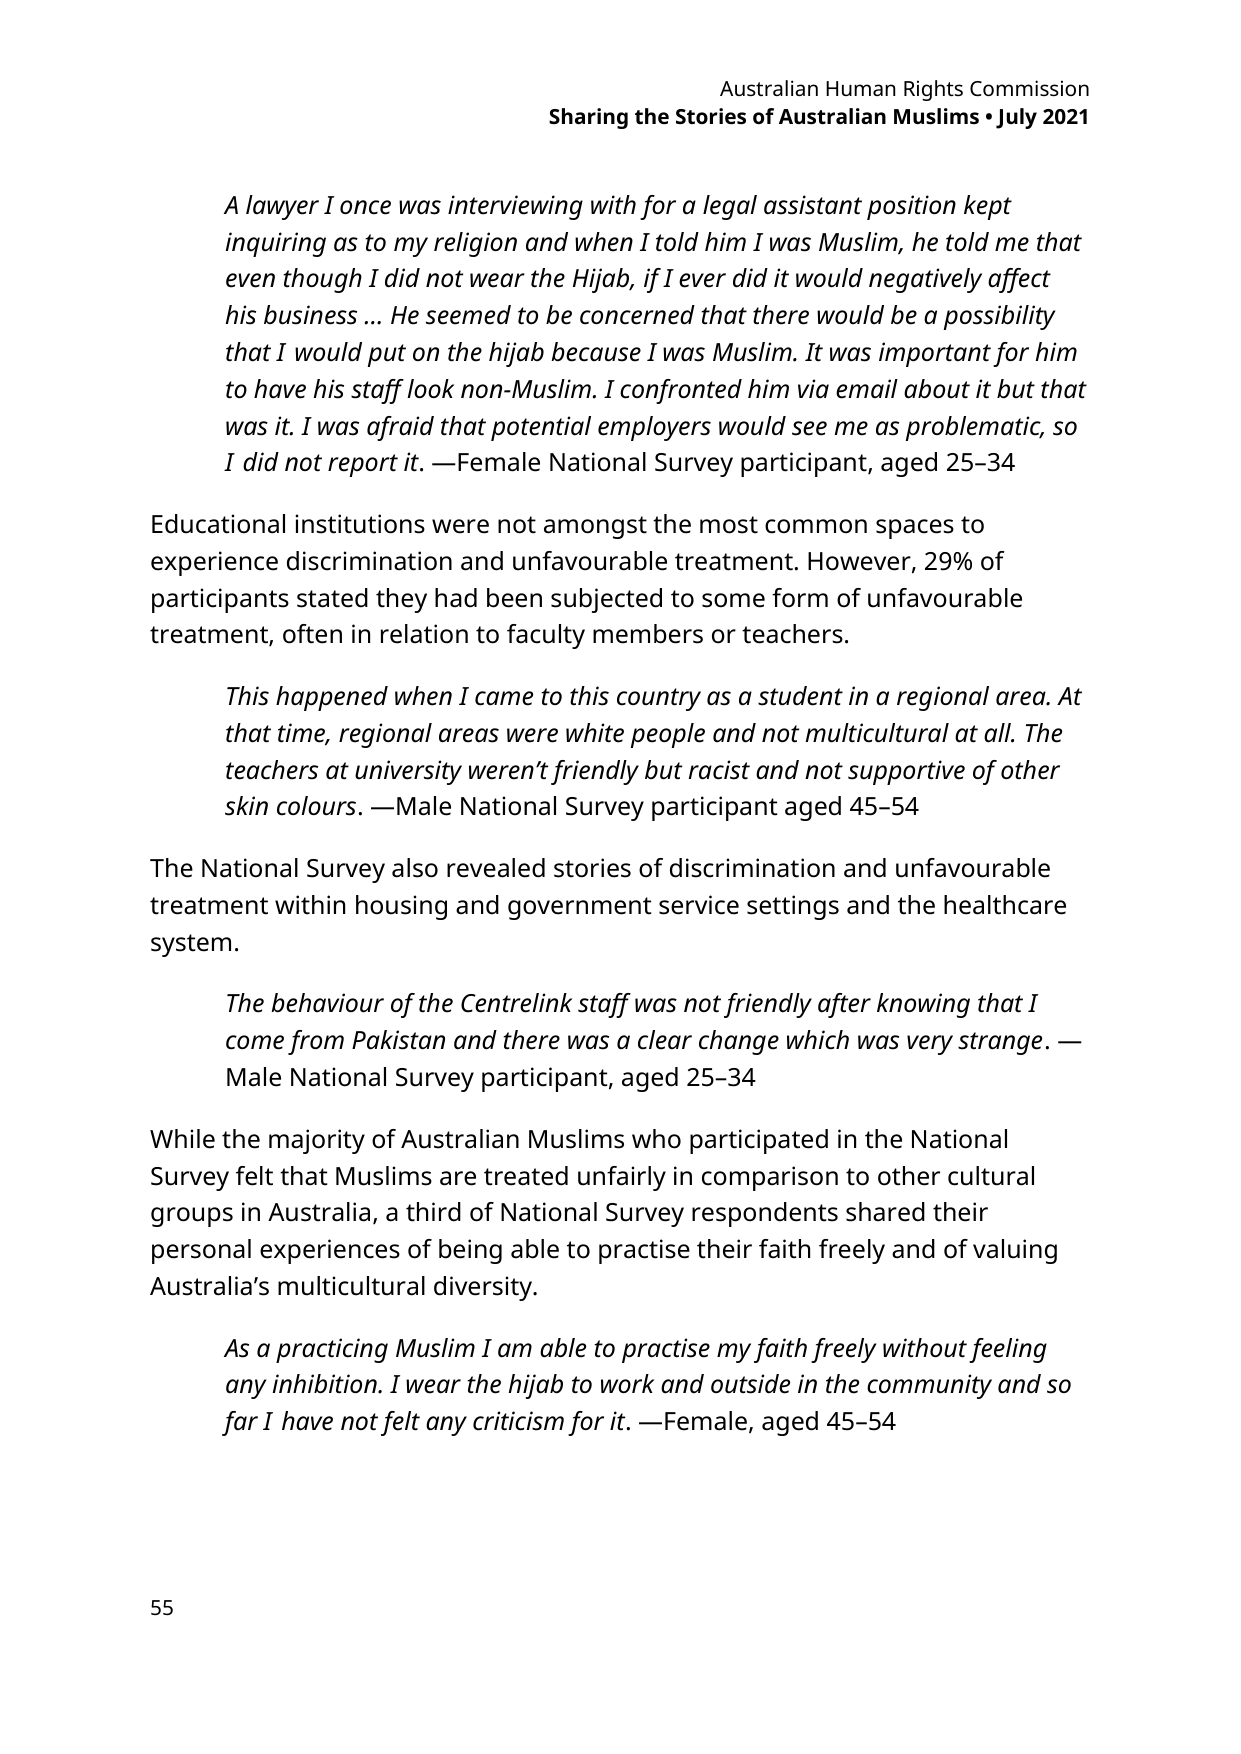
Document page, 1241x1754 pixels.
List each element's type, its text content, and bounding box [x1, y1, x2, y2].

text The National Survey also revealed stories of discrimination and unfavourable treatment within housing and government service settings and the healthcare system. [150, 851, 1090, 958]
text The behaviour of the Centrelink staff was not friendly after knowing that I come from Pakistan and there was a clear change which was very strange. —Male National Survey participant, aged 25–34 [225, 986, 1090, 1094]
text A lawyer I once was interviewing with for a legal assistant position kept inquiring as to my religion and when I told him I was Muslim, he told me that even though I did not wear the Hijab, if I ever did it would negatively affect his business … He seemed to be concerned that there would be a possibility that I would put on the hijab because I was Muslim. It was important for him to have his staff look non-Muslim. I confronted him via email about it but that was it. I was afraid that potential employers would see me as problematic, so I did not report it. —Female National Survey participant, aged 25–34 [225, 187, 1090, 479]
text As a practicing Muslim I am able to practise my faith freely without feeling any inhibition. I wear the hijab to work and outside in the community and so far I have not felt any criticism for it. —Female, aged 45–54 [225, 1330, 1090, 1438]
text This happened when I came to this country as a student in a regional area. At that time, regional areas were white people and not multicultural at all. The teachers at university weren’t friendly but racist and not supportive of other skin colours. —Male National Survey participant aged 45–54 [225, 679, 1090, 823]
text Educational institutions were not amongst the most common spaces to experience discrimination and unfavourable treatment. However, 29% of participants stated they had been subjected to some form of unfavourable treatment, often in relation to faculty members or teachers. [150, 507, 1090, 651]
text While the majority of Australian Muslims who participated in the National Survey felt that Muslims are treated unfairly in comparison to other cultural groups in Australia, a third of National Survey respondents shared their personal experiences of being able to practise their faith freely and of valuing Australia’s multicultural diversity. [150, 1121, 1090, 1303]
